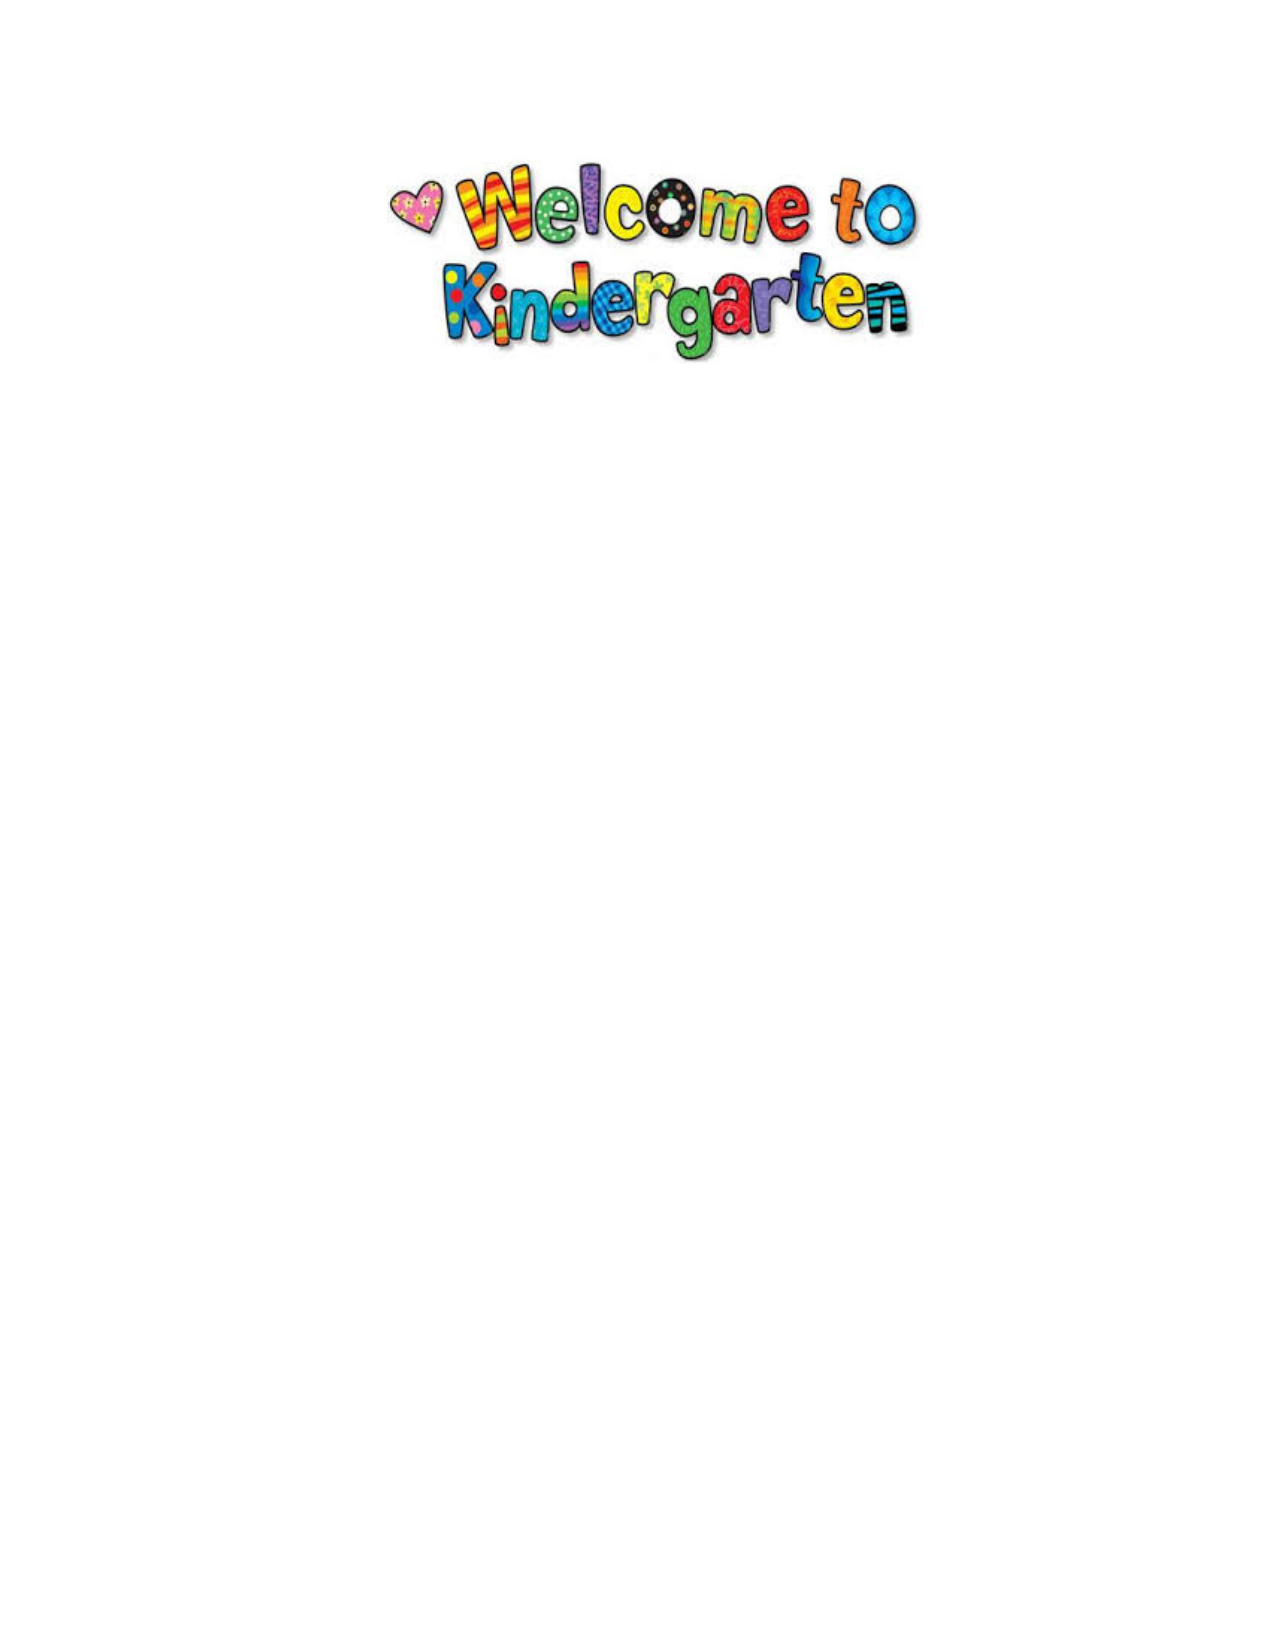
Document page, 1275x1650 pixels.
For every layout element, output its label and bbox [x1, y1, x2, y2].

picture [386, 150, 925, 364]
